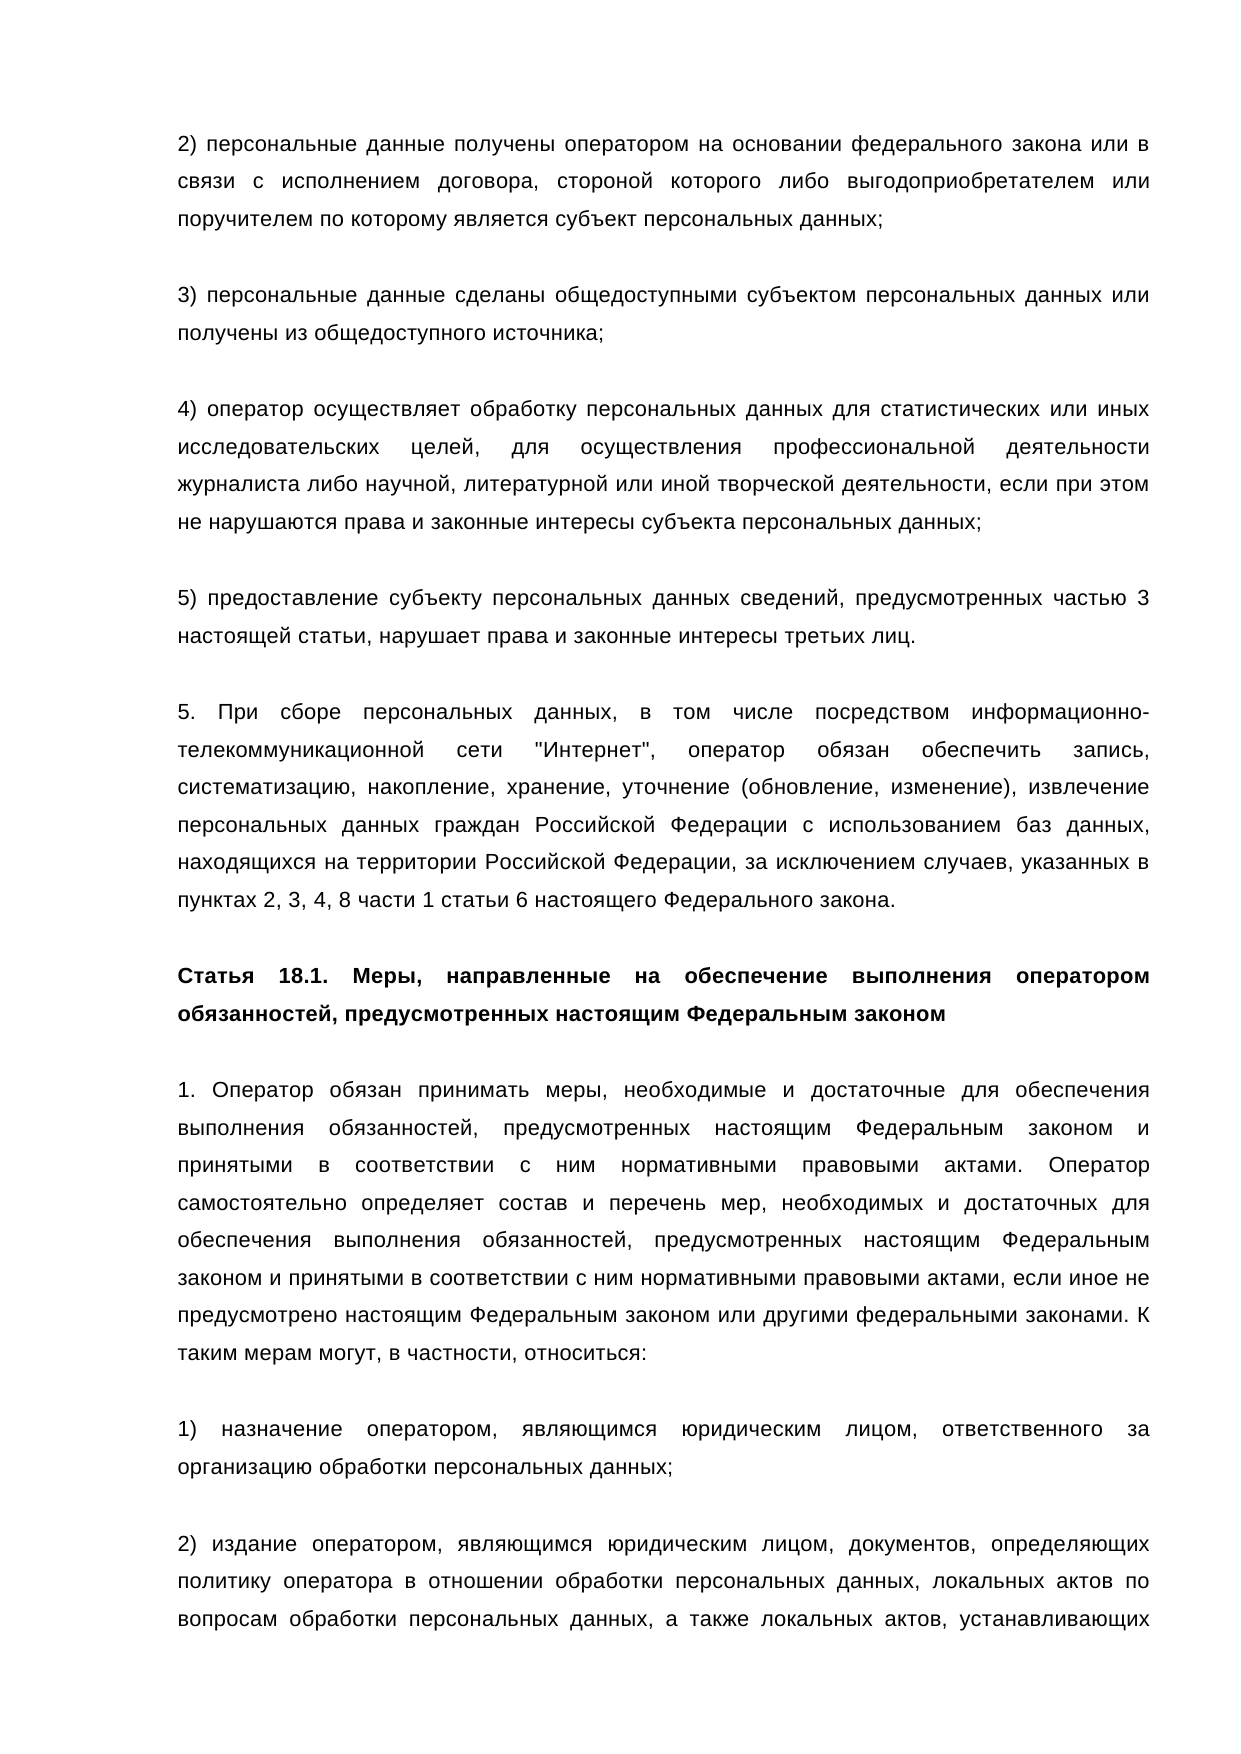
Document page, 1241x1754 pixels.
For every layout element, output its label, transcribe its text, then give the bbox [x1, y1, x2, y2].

text 1. Оператор обязан принимать меры, необходимые и достаточные для обеспечения выполнения обязанностей, предусмотренных настоящим Федеральным законом и принятыми в соответствии с ним нормативными правовыми актами. Оператор самостоятельно определяет состав и перечень мер, необходимых и достаточных для обеспечения выполнения обязанностей, предусмотренных настоящим Федеральным законом и принятыми в соответствии с ним нормативными правовыми актами, если иное не предусмотрено настоящим Федеральным законом или другими федеральными законами. К таким мерам могут, в частности, относиться: [177, 1065, 1152, 1365]
text 5. При сборе персональных данных, в том числе посредством информационно-телекоммуникационной сети "Интернет", оператор обязан обеспечить запись, систематизацию, накопление, хранение, уточнение (обновление, изменение), извлечение персональных данных граждан Российской Федерации с использованием баз данных, находящихся на территории Российской Федерации, за исключением случаев, указанных в пунктах 2, 3, 4, 8 части 1 статьи 6 настоящего Федерального закона. [177, 687, 1152, 912]
text Статья 18.1. Меры, направленные на обеспечение выполнения оператором обязанностей, предусмотренных настоящим Федеральным законом [177, 951, 1152, 1026]
text 5) предоставление субъекту персональных данных сведений, предусмотренных частью 3 настоящей статьи, нарушает права и законные интересы третьих лиц. [177, 573, 1152, 648]
text 4) оператор осуществляет обработку персональных данных для статистических или иных исследовательских целей, для осуществления профессиональной деятельности журналиста либо научной, литературной или иной творческой деятельности, если при этом не нарушаются права и законные интересы субъекта персональных данных; [177, 384, 1152, 534]
text 1) назначение оператором, являющимся юридическим лицом, ответственного за организацию обработки персональных данных; [177, 1404, 1152, 1479]
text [177, 1518, 1152, 1631]
text 3) персональные данные сделаны общедоступными субъектом персональных данных или получены из общедоступного источника; [177, 270, 1152, 345]
text 2) персональные данные получены оператором на основании федерального закона или в связи с исполнением договора, стороной которого либо выгодоприобретателем или поручителем по которому является субъект персональных данных; [177, 118, 1152, 231]
